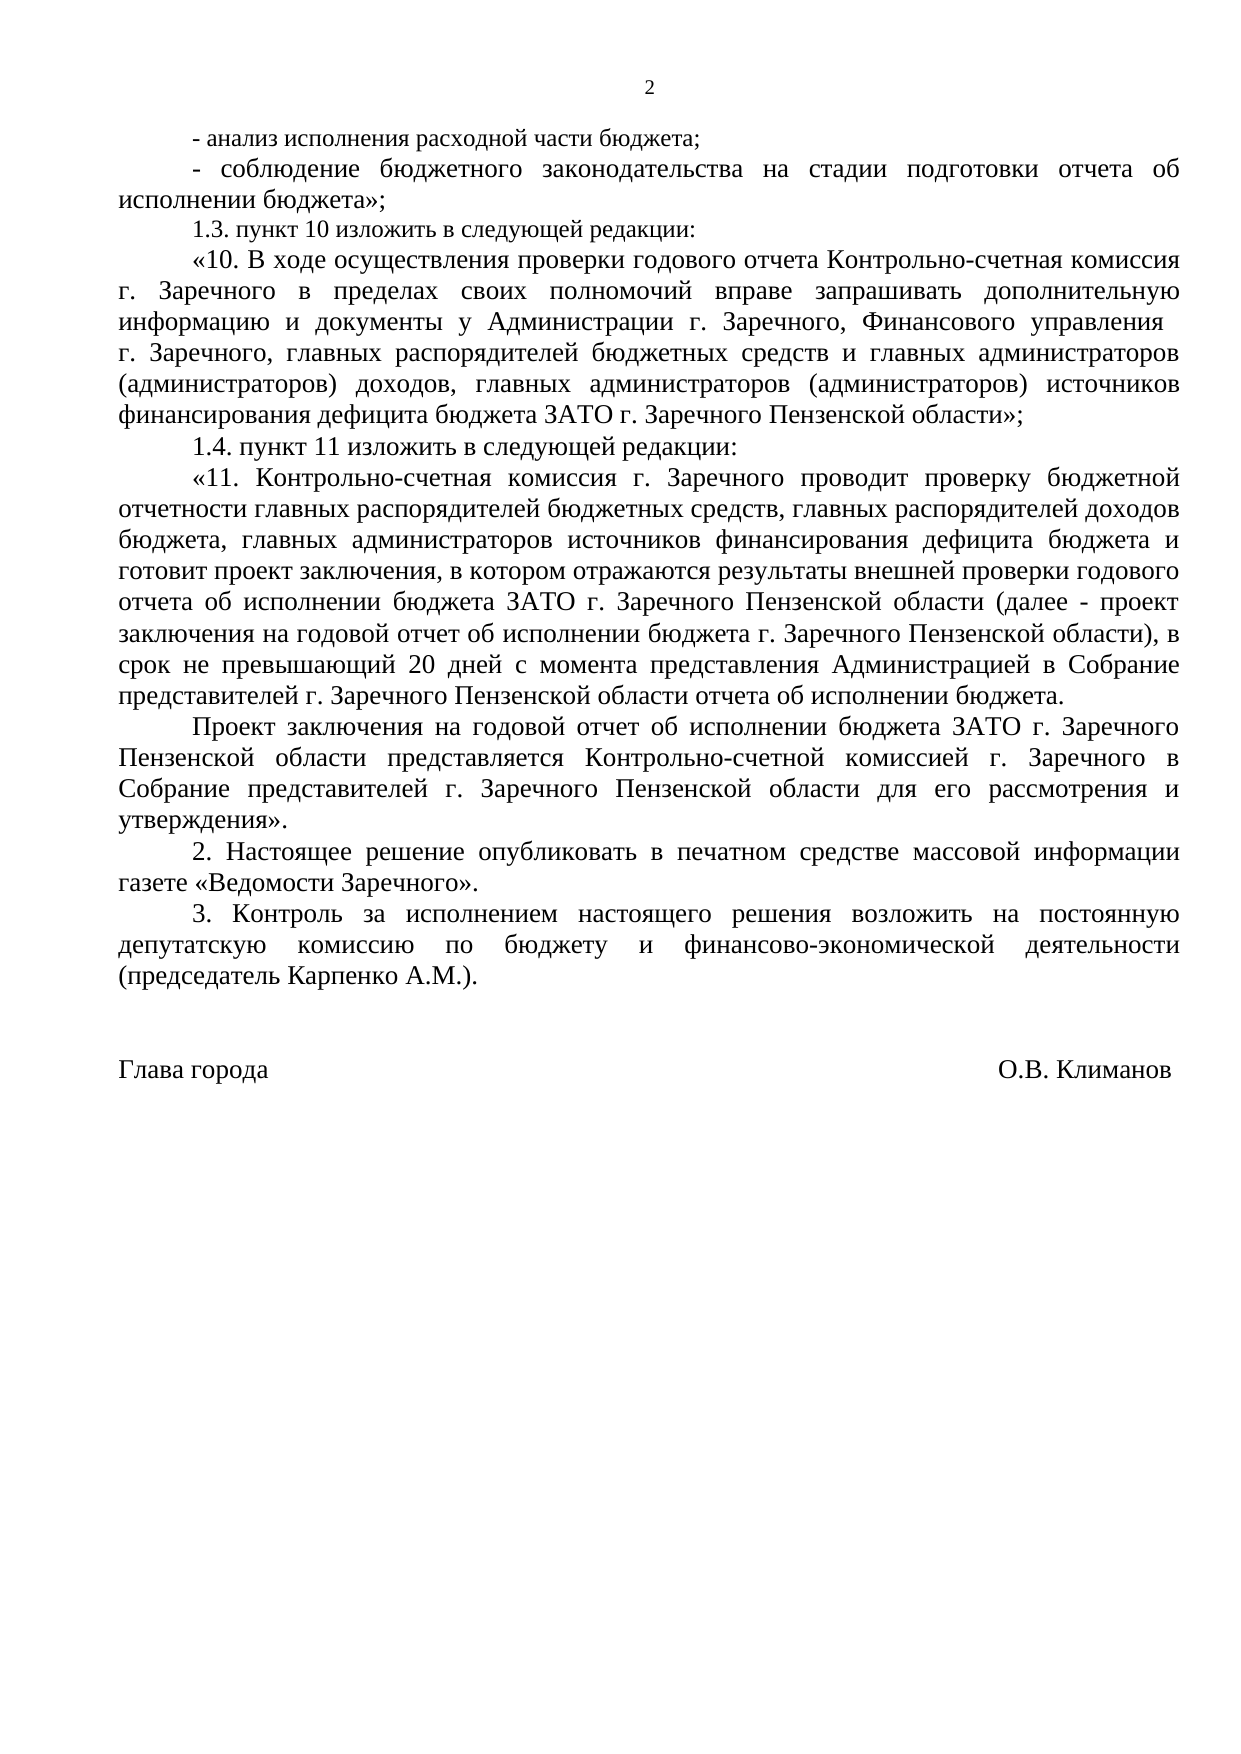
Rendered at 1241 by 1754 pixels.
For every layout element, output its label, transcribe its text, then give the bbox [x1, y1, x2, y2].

text 1.3. пункт 10 изложить в следующей редакции: [118, 214, 1181, 243]
text 3. Контроль за исполнением настоящего решения возложить на постоянную депутатскую комиссию по бюджету и финансово-экономической деятельности (председатель Карпенко А.М.). [118, 897, 1181, 990]
text «11. Контрольно-счетная комиссия г. Заречного проводит проверку бюджетной отчетности главных распорядителей бюджетных средств, главных распорядителей доходов бюджета, главных администраторов источников финансирования дефицита бюджета и готовит проект заключения, в котором отражаются результаты внешней проверки годового отчета об исполнении бюджета ЗАТО г. Заречного Пензенской области (далее - проект заключения на годовой отчет об исполнении бюджета г. Заречного Пензенской области), в срок не превышающий 20 дней с момента представления Администрацией в Собрание представителей г. Заречного Пензенской области отчета об исполнении бюджета. [118, 461, 1181, 710]
text «10. В ходе осуществления проверки годового отчета Контрольно-счетная комиссия г. Заречного в пределах своих полномочий вправе запрашивать дополнительную информацию и документы у Администрации г. Заречного, Финансового управления г. Заречного, главных распорядителей бюджетных средств и главных администраторов (администраторов) доходов, главных администраторов (администраторов) источников финансирования дефицита бюджета ЗАТО г. Заречного Пензенской области»; [118, 243, 1181, 430]
text Проект заключения на годовой отчет об исполнении бюджета ЗАТО г. Заречного Пензенской области представляется Контрольно-счетной комиссией г. Заречного в Собрание представителей г. Заречного Пензенской области для его рассмотрения и утверждения». [118, 710, 1181, 835]
text 2. Настоящее решение опубликовать в печатном средстве массовой информации газете «Ведомости Заречного». [118, 835, 1181, 897]
text 1.4. пункт 11 изложить в следующей редакции: [118, 430, 1181, 461]
text - соблюдение бюджетного законодательства на стадии подготовки отчета об исполнении бюджета»; [118, 152, 1181, 214]
text Глава города О.В. Климанов [118, 1053, 1181, 1084]
text - анализ исполнения расходной части бюджета; [118, 123, 1181, 152]
